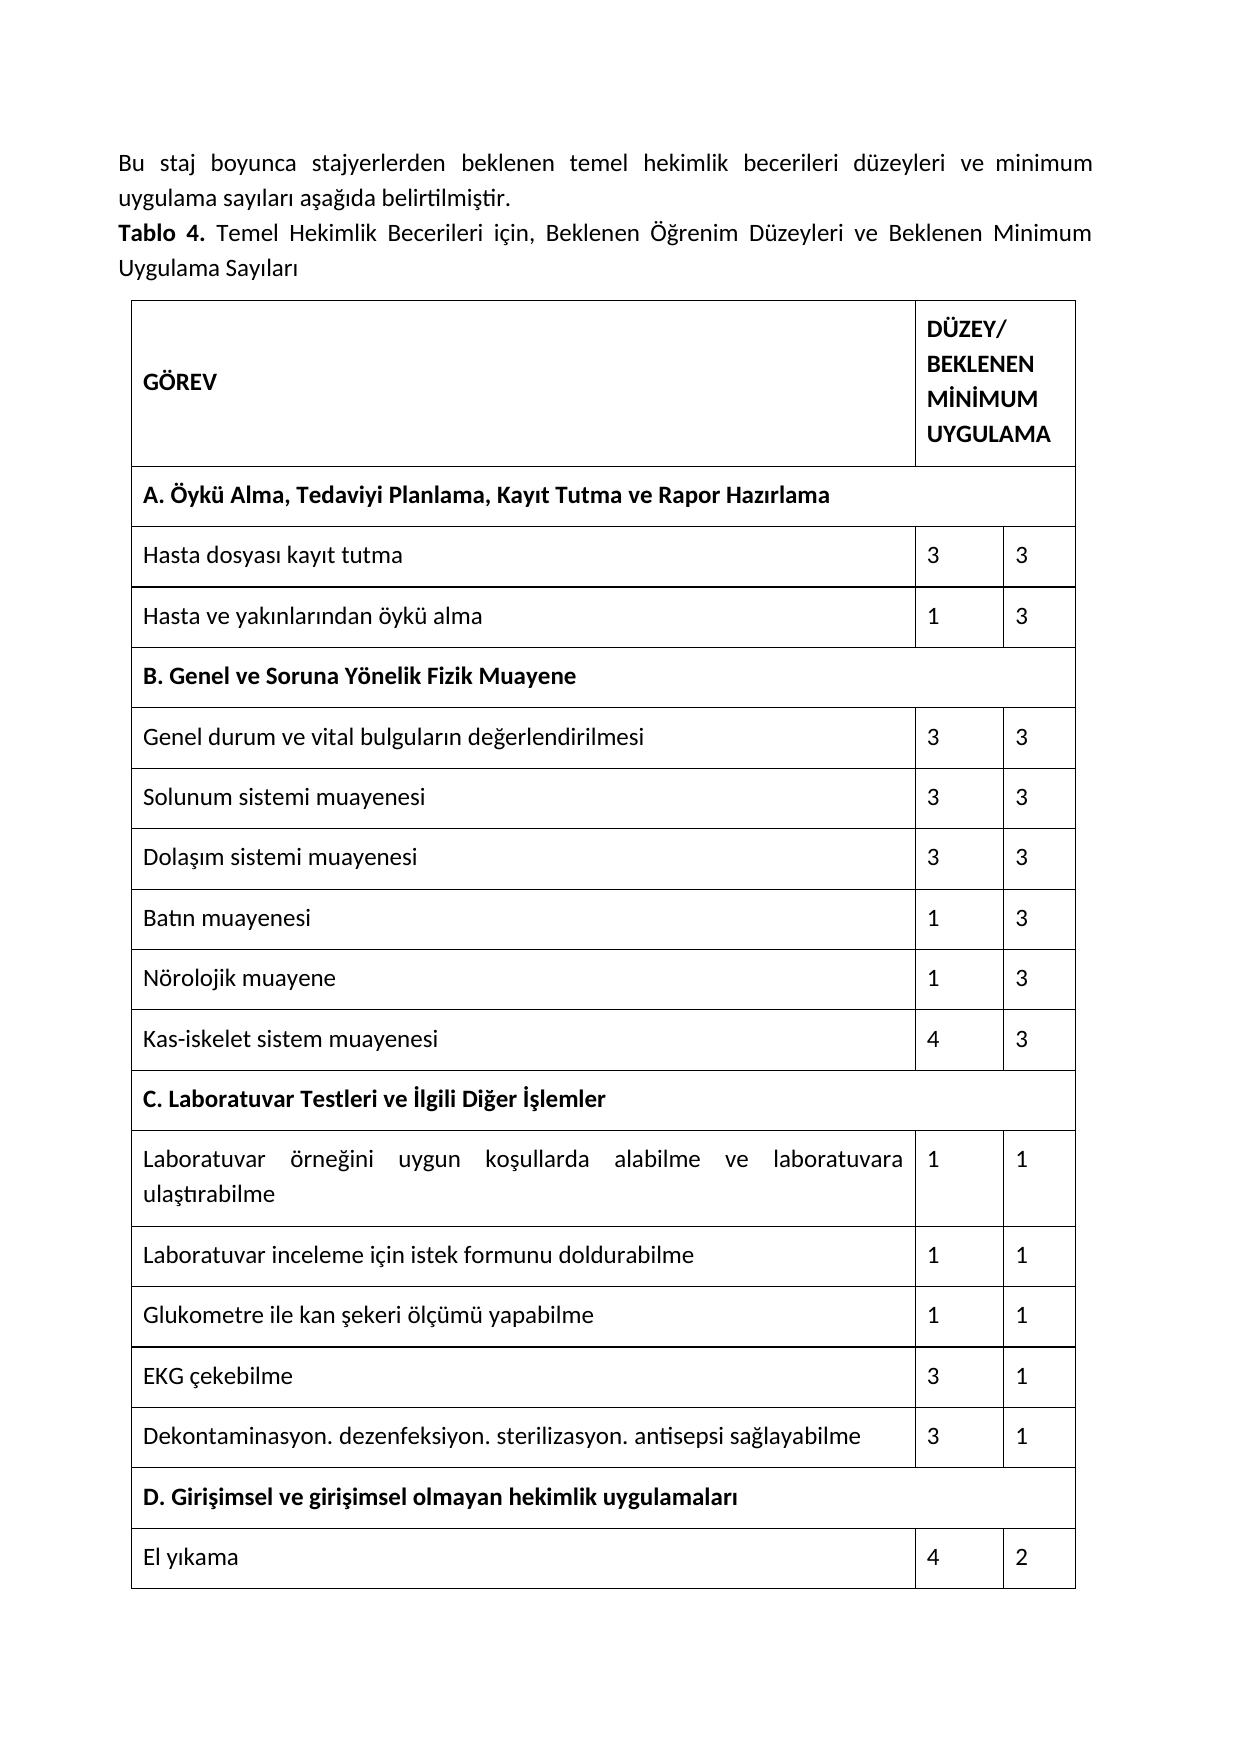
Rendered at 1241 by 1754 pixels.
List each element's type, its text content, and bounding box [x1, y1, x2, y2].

table_cell El yıkama [132, 1529, 915, 1588]
table_cell 3 [1004, 950, 1075, 1009]
table_cell 3 [916, 769, 1003, 828]
table_cell 3 [1004, 588, 1075, 647]
table_cell 3 [916, 829, 1003, 888]
table_cell 3 [1004, 829, 1075, 888]
table_cell A. Öykü Alma, Tedaviyi Planlama, Kayıt Tutma ve Rapor Hazırlama [132, 467, 1075, 526]
table_cell Genel durum ve vital bulguların değerlendirilmesi [132, 708, 915, 768]
table_cell EKG çekebilme [132, 1348, 915, 1407]
table_cell 3 [1004, 708, 1075, 768]
table_cell 3 [916, 1348, 1003, 1407]
table_cell 1 [1004, 1287, 1075, 1346]
table_cell 3 [1004, 527, 1075, 586]
table_cell 1 [916, 588, 1003, 647]
table_cell 1 [1004, 1408, 1075, 1467]
table_cell 1 [1004, 1227, 1075, 1286]
table_cell 1 [916, 1131, 1003, 1226]
table_cell 4 [916, 1010, 1003, 1070]
table_cell 1 [916, 950, 1003, 1009]
table_cell 3 [916, 527, 1003, 586]
table_cell Solunum sistemi muayenesi [132, 769, 915, 828]
table_cell C. Laboratuvar Testleri ve İlgili Diğer İşlemler [132, 1071, 1075, 1130]
table_cell 3 [1004, 1010, 1075, 1070]
table_cell 3 [1004, 769, 1075, 828]
table_cell 3 [916, 1408, 1003, 1467]
table_cell Batın muayenesi [132, 890, 915, 949]
table_cell 1 [1004, 1131, 1075, 1226]
table_cell Laboratuvar inceleme için istek formunu doldurabilme [132, 1227, 915, 1286]
table_cell 1 [916, 1287, 1003, 1346]
table_cell Kas-iskelet sistem muayenesi [132, 1010, 915, 1070]
table_cell 1 [916, 890, 1003, 949]
table_cell Dolaşım sistemi muayenesi [132, 829, 915, 888]
table_cell Glukometre ile kan şekeri ölçümü yapabilme [132, 1287, 915, 1346]
table_cell Nörolojik muayene [132, 950, 915, 1009]
table_cell Laboratuvar örneğini uygun koşullarda alabilme ve laboratuvara ulaştırabilme [132, 1131, 915, 1226]
text Bu staj boyunca stajyerlerden beklenen temel hekimlik becerileri düzeyleri ve minimum uygulama sayıları aşağıda belirtilmiştir. [118, 148, 1093, 213]
table_cell 1 [1004, 1348, 1075, 1407]
table_cell 3 [916, 708, 1003, 768]
table_cell 3 [1004, 890, 1075, 949]
table_header DÜZEY/ BEKLENEN MİNİMUM UYGULAMA [916, 301, 1075, 466]
table_header GÖREV [132, 301, 915, 466]
text Tablo 4. Temel Hekimlik Becerileri için, Beklenen Öğrenim Düzeyleri ve Beklenen Minimum Uygulama Sayıları [118, 218, 1093, 283]
table_cell B. Genel ve Soruna Yönelik Fizik Muayene [132, 648, 1075, 707]
table_cell 2 [1004, 1529, 1075, 1588]
table_cell 1 [916, 1227, 1003, 1286]
table_cell D. Girişimsel ve girişimsel olmayan hekimlik uygulamaları [132, 1468, 1075, 1528]
table_cell Hasta ve yakınlarından öykü alma [132, 588, 915, 647]
table_cell Hasta dosyası kayıt tutma [132, 527, 915, 586]
table_cell Dekontaminasyon. dezenfeksiyon. sterilizasyon. antisepsi sağlayabilme [132, 1408, 915, 1467]
table_cell 4 [916, 1529, 1003, 1588]
